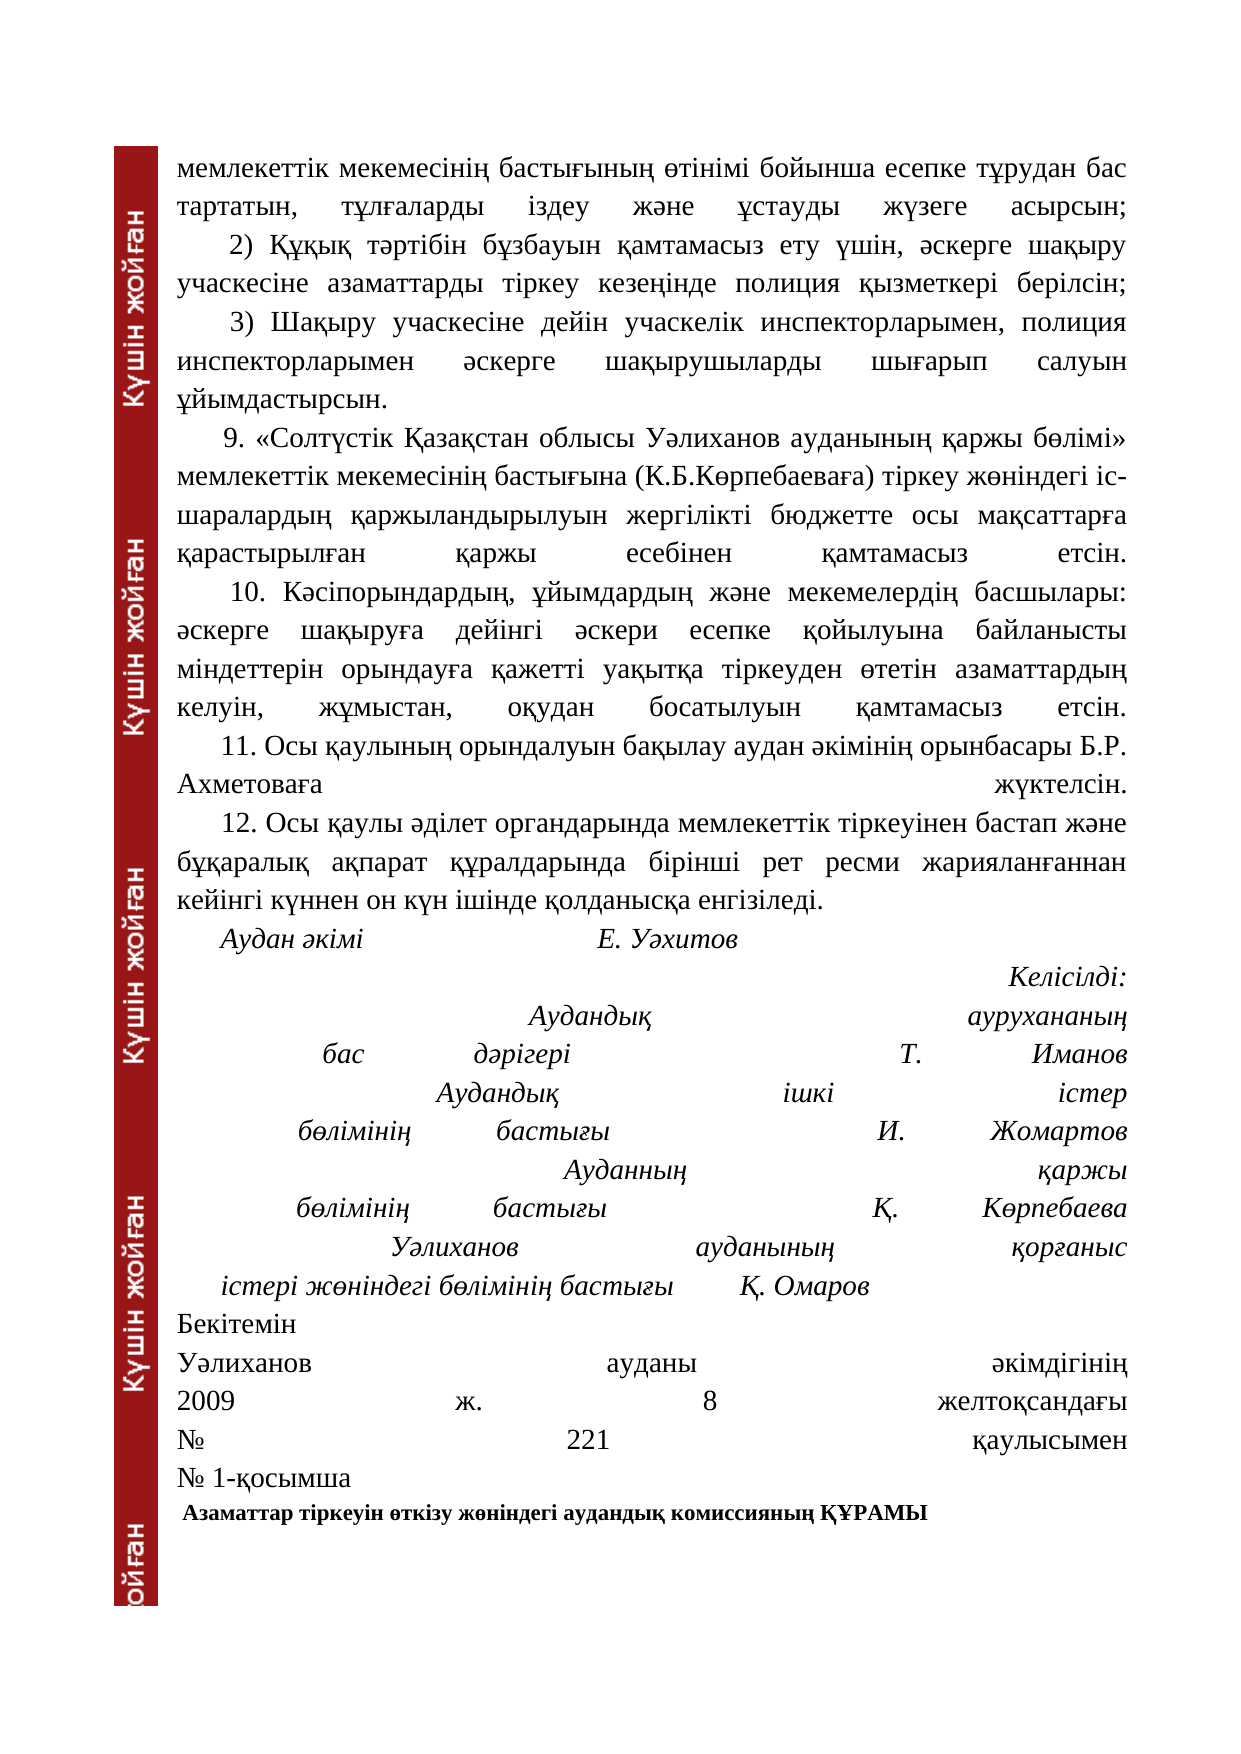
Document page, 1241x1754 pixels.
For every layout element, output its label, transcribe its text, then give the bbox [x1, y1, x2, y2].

picture [114, 954, 158, 959]
picture [114, 916, 158, 921]
text Бекітемін Уәлиханов ауданы әкімдігінің 2009 ж. 8 желтоқсандағы № 221 қаулысымен № 1-қосымша [112, 1306, 1128, 1494]
picture [114, 1494, 158, 1499]
text Аудан әкімі Е. Уәхитов [112, 921, 1128, 954]
picture [114, 146, 158, 150]
picture [114, 1301, 158, 1306]
text Келісілді: Аудандық аурухананың бас дәрігері Т. Иманов Аудандық ішкі істер бөлімінің бастығы И. Жомартов Ауданның қаржы бөлімінің бастығы Қ. Көрпебаева Уәлиханов ауданының қорғаныс істері жөніндегі бөлімінің бастығы Қ. Омаров [112, 959, 1128, 1301]
text Азаматтар тіркеуін өткізу жөніндегі аудандық комиссияның ҚҰРАМЫ [112, 1499, 1128, 1525]
picture [114, 1525, 158, 1606]
